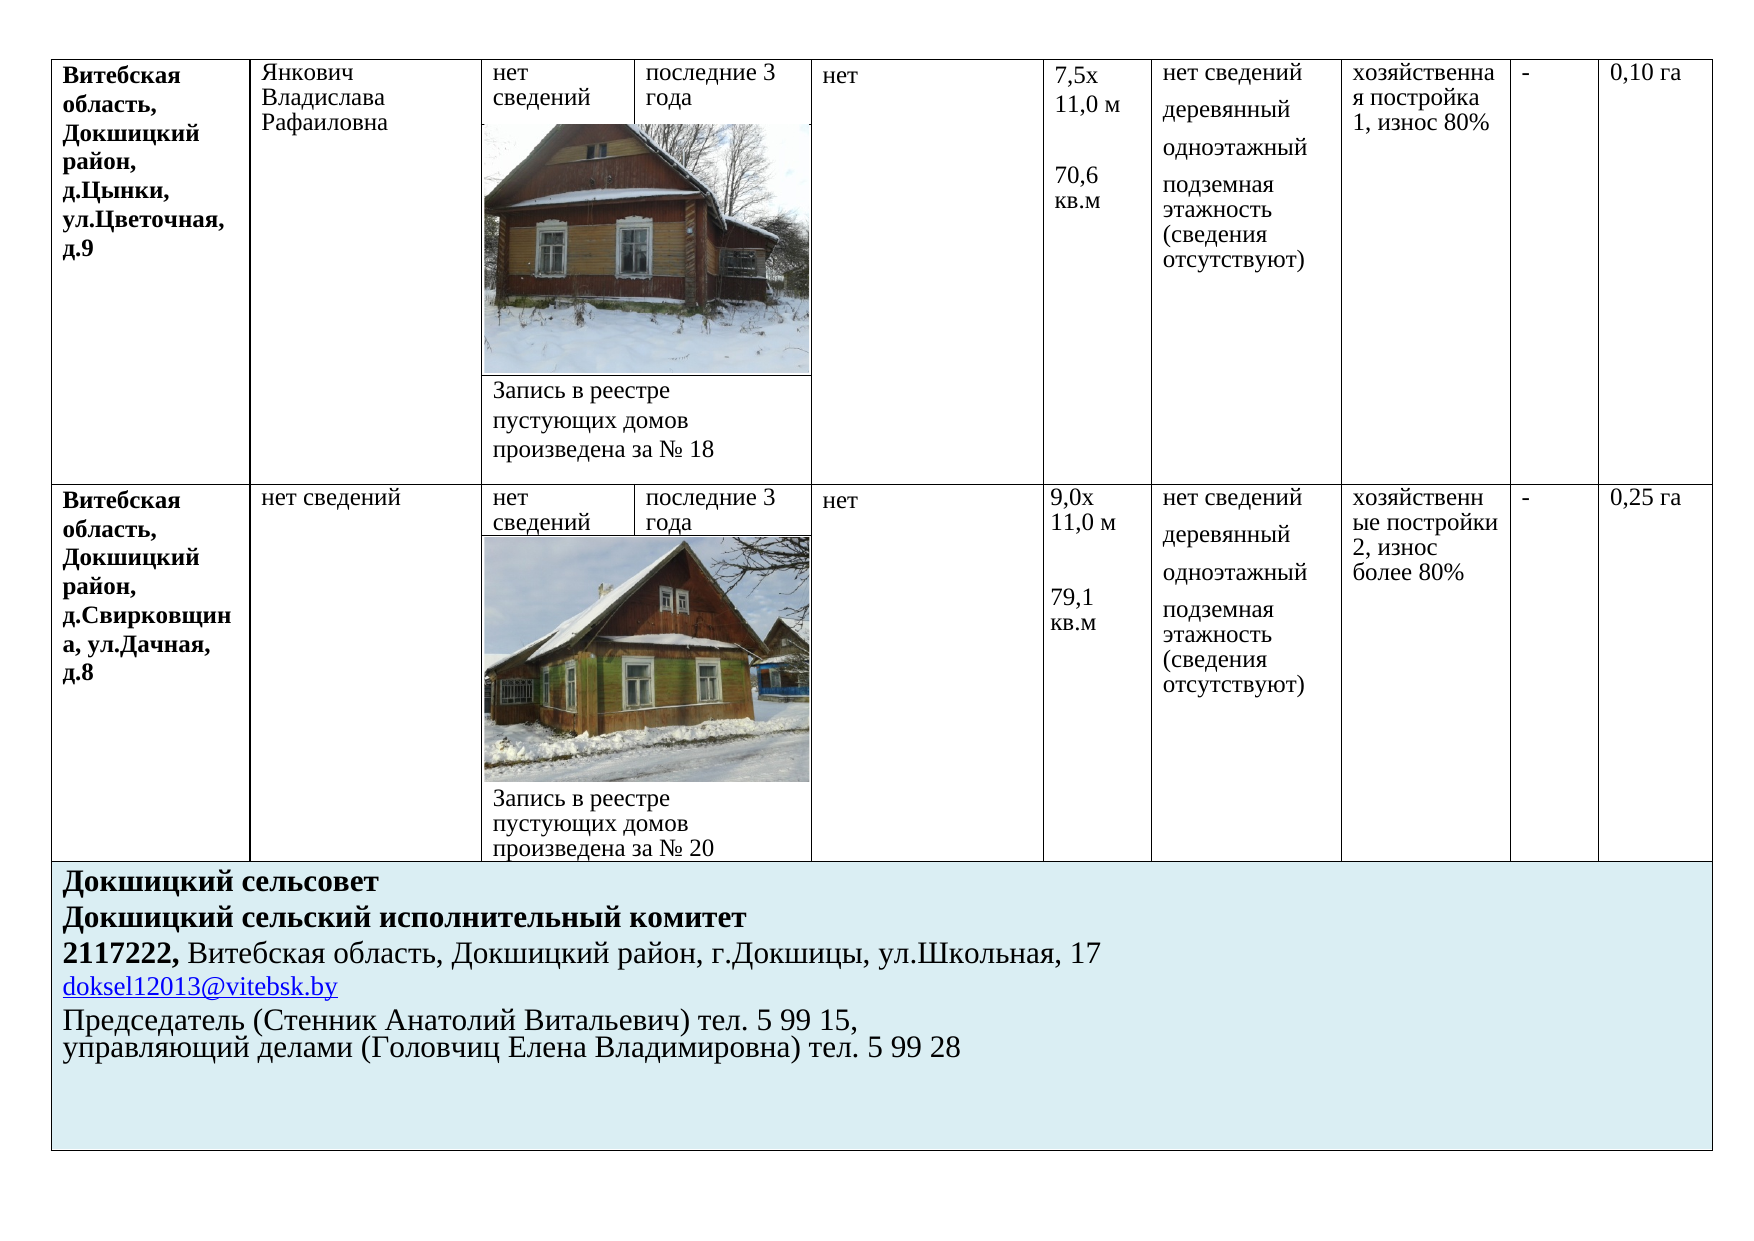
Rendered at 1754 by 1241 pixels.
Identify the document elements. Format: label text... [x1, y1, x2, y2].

table_cell Витебская область, Докшицкий район, д.Свирковщина, ул.Дачная, д.8 [52, 485, 249, 861]
table_cell 7,5х 11,0 м 70,6 кв.м [1044, 60, 1151, 484]
table_cell - [1511, 485, 1598, 861]
table_cell нет [812, 60, 1043, 484]
table_cell хозяйственные постройки 2, износ более 80% [1342, 485, 1510, 861]
table_cell последние 3 года [635, 60, 811, 123]
table_cell нет сведений [251, 485, 481, 861]
table_cell последние 3 года [635, 485, 811, 535]
table_cell Запись в реестре пустующих домов произведена за № 18 [482, 376, 811, 484]
table_cell Докшицкий сельсовет Докшицкий сельский исполнительный комитет 2117222, Витебская область, Докшицкий район, г.Докшицы, ул.Школьная, 17 doksel12013@vitebsk.by Председатель (Стенник Анатолий Витальевич) тел. 5 99 15, управляющий делами (Головчиц Елена Владимировна) тел. 5 99 28 [52, 862, 1712, 1149]
table_cell нет сведений [482, 485, 634, 535]
table_cell нет сведений деревянный одноэтажный подземная этажность (сведения отсутствуют) [1152, 485, 1341, 861]
table_cell нет сведений [482, 60, 634, 123]
picture [484, 124, 810, 373]
table_cell 0,10 га [1599, 60, 1712, 484]
table_cell нет сведений деревянный одноэтажный подземная этажность (сведения отсутствуют) [1152, 60, 1341, 484]
table_cell 9,0х 11,0 м 79,1 кв.м [1044, 485, 1151, 861]
table_cell Витебская область, Докшицкий район, д.Цынки, ул.Цветочная, д.9 [52, 60, 249, 484]
table_cell 0,25 га [1599, 485, 1712, 861]
table_cell Янкович Владислава Рафаиловна [251, 60, 481, 484]
table_cell - [1511, 60, 1598, 484]
table_cell Запись в реестре пустующих домов произведена за № 20 [482, 536, 811, 861]
table_cell хозяйственная постройка 1, износ 80% [1342, 60, 1510, 484]
table_cell нет [812, 485, 1043, 861]
